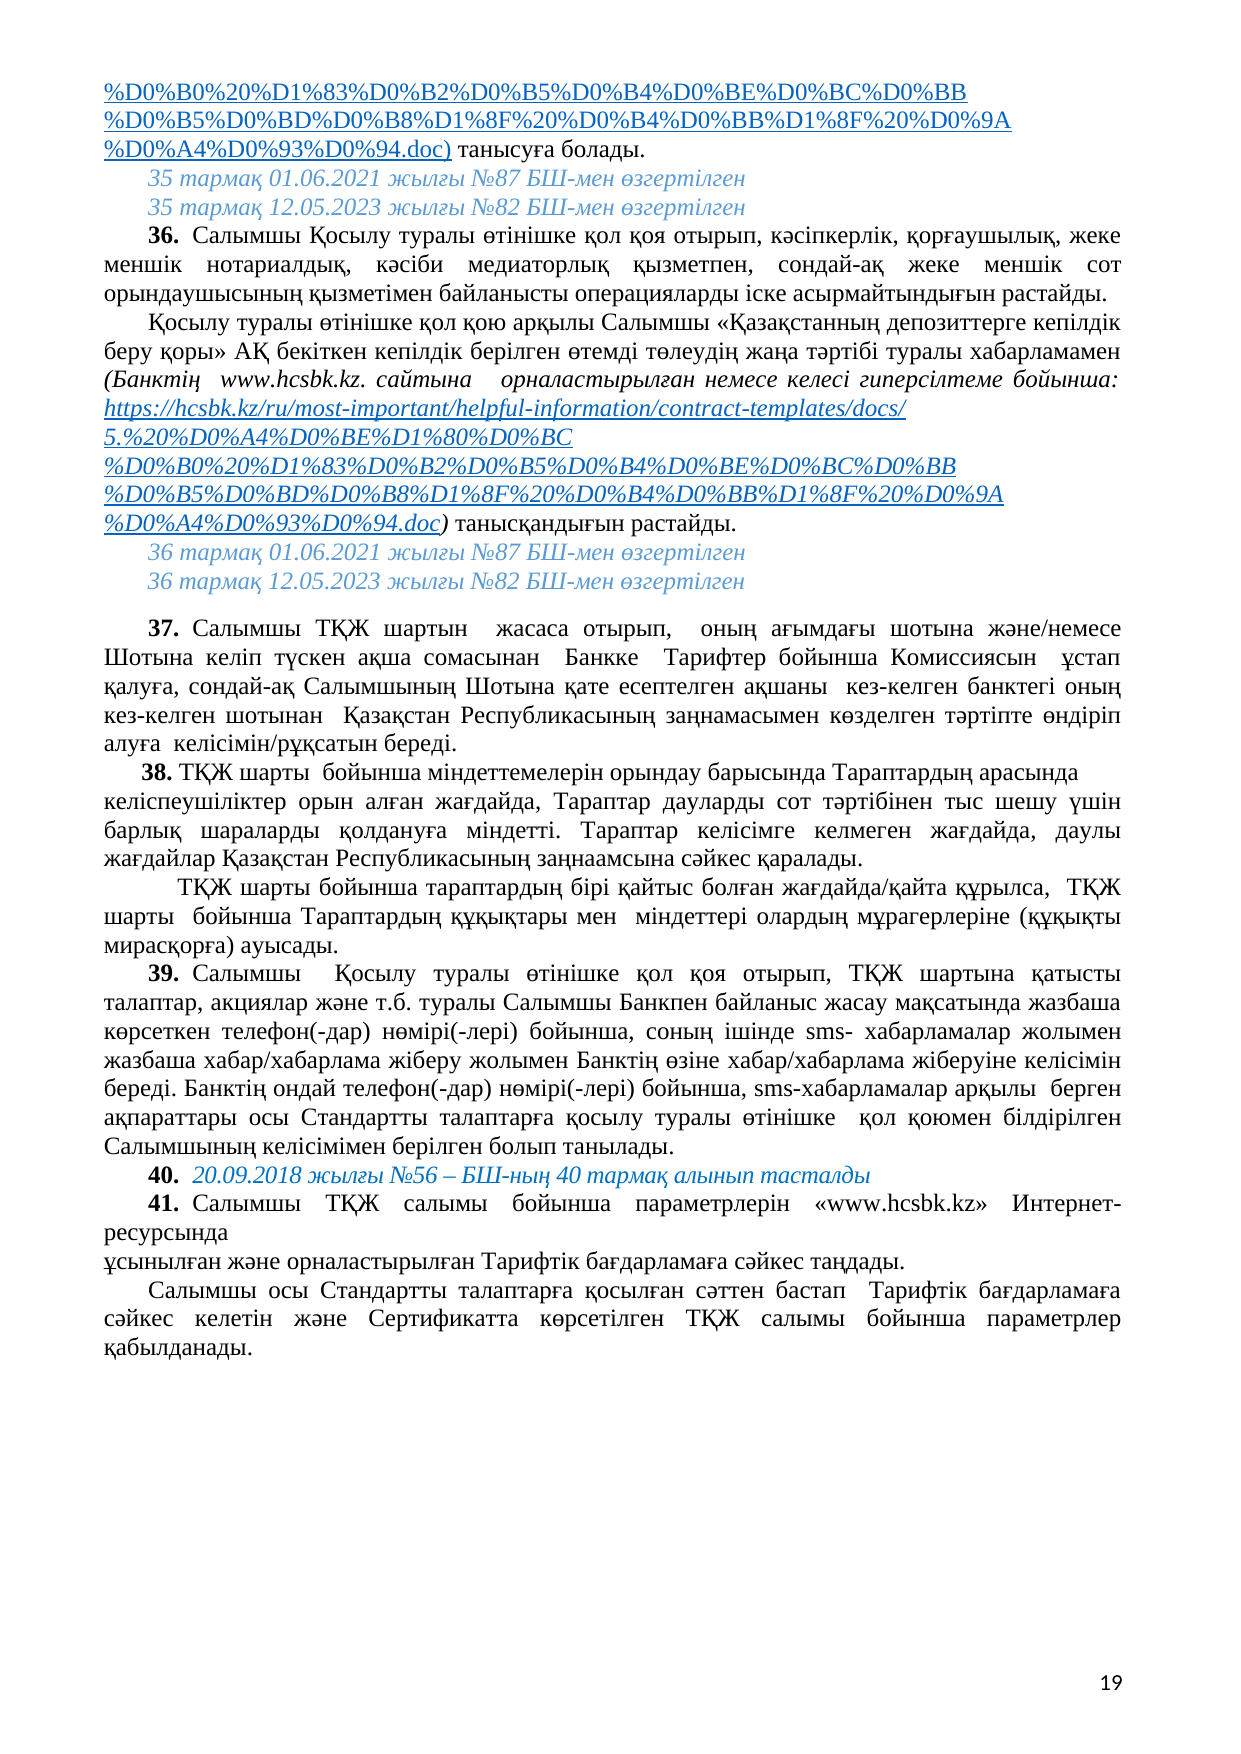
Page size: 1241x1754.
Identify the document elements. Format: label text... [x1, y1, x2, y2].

text келіспеушіліктер орын алған жағдайда, Тараптар дауларды сот тәртібінен тыс шешу үшін барлық шараларды қолдануға міндетті. Тараптар келісімге келмеген жағдайда, даулы жағдайлар Қазақстан Республикасының заңнаамсына сәйкес қаралады. [103, 786, 1122, 872]
list Салымшы ТҚЖ салымы бойынша параметрлерін «www.hcsbk.kz» Интернет-ресурсында [103, 1188, 1122, 1246]
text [103, 77, 1122, 163]
list Салымшы Қосылу туралы өтінішке қол қоя отырып, кәсіпкерлік, қорғаушылық, жеке меншік нотариалдық, кәсіби медиаторлық қызметпен, сондай-ақ жеке меншік сот орындаушысының қызметімен байланысты операцияларды іске асырмайтындығын растайды. [103, 221, 1122, 307]
list 20.09.2018 жылғы №56 – БШ-ның 40 тармақ алынып тасталды [103, 1160, 1122, 1188]
list ТҚЖ шарты бойынша міндеттемелерін орындау барысында Тараптардың арасында [141, 757, 1122, 786]
list Салымшы ТҚЖ шартын жасаса отырып, оның ағымдағы шотына және/немесе Шотына келіп түскен ақша сомасынан Банкке Тарифтер бойынша Комиссиясын ұстап қалуға, сондай-ақ Салымшының Шотына қате есептелген ақшаны кез-келген банктегі оның кез-келген шотынан Қазақстан Республикасының заңнамасымен көзделген тәртіпте өндіріп алуға келісімін/рұқсатын береді. [103, 613, 1122, 757]
text Қосылу туралы өтінішке қол қою арқылы Салымшы «Қазақстанның депозиттерге кепілдік беру қоры» АҚ бекіткен кепілдік берілген өтемді төлеудің жаңа тәртібі туралы хабарламамен (Банктің www.hcsbk.kz. сайтына орналастырылған немесе келесі гиперсілтеме бойынша: https://hcsbk.kz/ru/most-important/helpful-information/contract-templates/docs/5.%20%D0%A4%D0%BE%D1%80%D0%BC%D0%B0%20%D1%83%D0%B2%D0%B5%D0%B4%D0%BE%D0%BC%D0%BB%D0%B5%D0%BD%D0%B8%D1%8F%20%D0%B4%D0%BB%D1%8F%20%D0%9A%D0%A4%D0%93%D0%94.doc) танысқандығын растайды. [103, 307, 1122, 537]
list Салымшы Қосылу туралы өтінішке қол қоя отырып, ТҚЖ шартына қатысты талаптар, акциялар және т.б. туралы Салымшы Банкпен байланыс жасау мақсатында жазбаша көрсеткен телефон(-дар) нөмірі(-лері) бойынша, соның ішінде sms- хабарламалар жолымен жазбаша хабар/хабарлама жіберу жолымен Банктің өзіне хабар/хабарлама жіберуіне келісімін береді. Банктің ондай телефон(-дар) нөмірі(-лері) бойынша, sms-хабарламалар арқылы берген ақпараттары осы Стандартты талаптарға қосылу туралы өтінішке қол қоюмен білдірілген Салымшының келісімімен берілген болып танылады. [103, 958, 1122, 1160]
text ұсынылған және орналастырылған Тарифтік бағдарламаға сәйкес таңдады. [103, 1246, 1122, 1275]
text 36 тармақ 01.06.2021 жылғы №87 БШ-мен өзгертілген [103, 537, 1122, 566]
text 35 тармақ 01.06.2021 жылғы №87 БШ-мен өзгертілген [103, 163, 1122, 192]
text 35 тармақ 12.05.2023 жылғы №82 БШ-мен өзгертілген [103, 192, 1122, 221]
text 36 тармақ 12.05.2023 жылғы №82 БШ-мен өзгертілген [103, 566, 1122, 594]
text ТҚЖ шарты бойынша тараптардың бірі қайтыс болған жағдайда/қайта құрылса, ТҚЖ шарты бойынша Тараптардың құқықтары мен міндеттері олардың мұрагерлеріне (құқықты мирасқорға) ауысады. [103, 872, 1122, 958]
list Салымшы осы Стандартты талаптарға қосылған сәттен бастап Тарифтік бағдарламаға сәйкес келетін және Сертификатта көрсетілген ТҚЖ салымы бойынша параметрлер қабылданады. [103, 1275, 1122, 1361]
